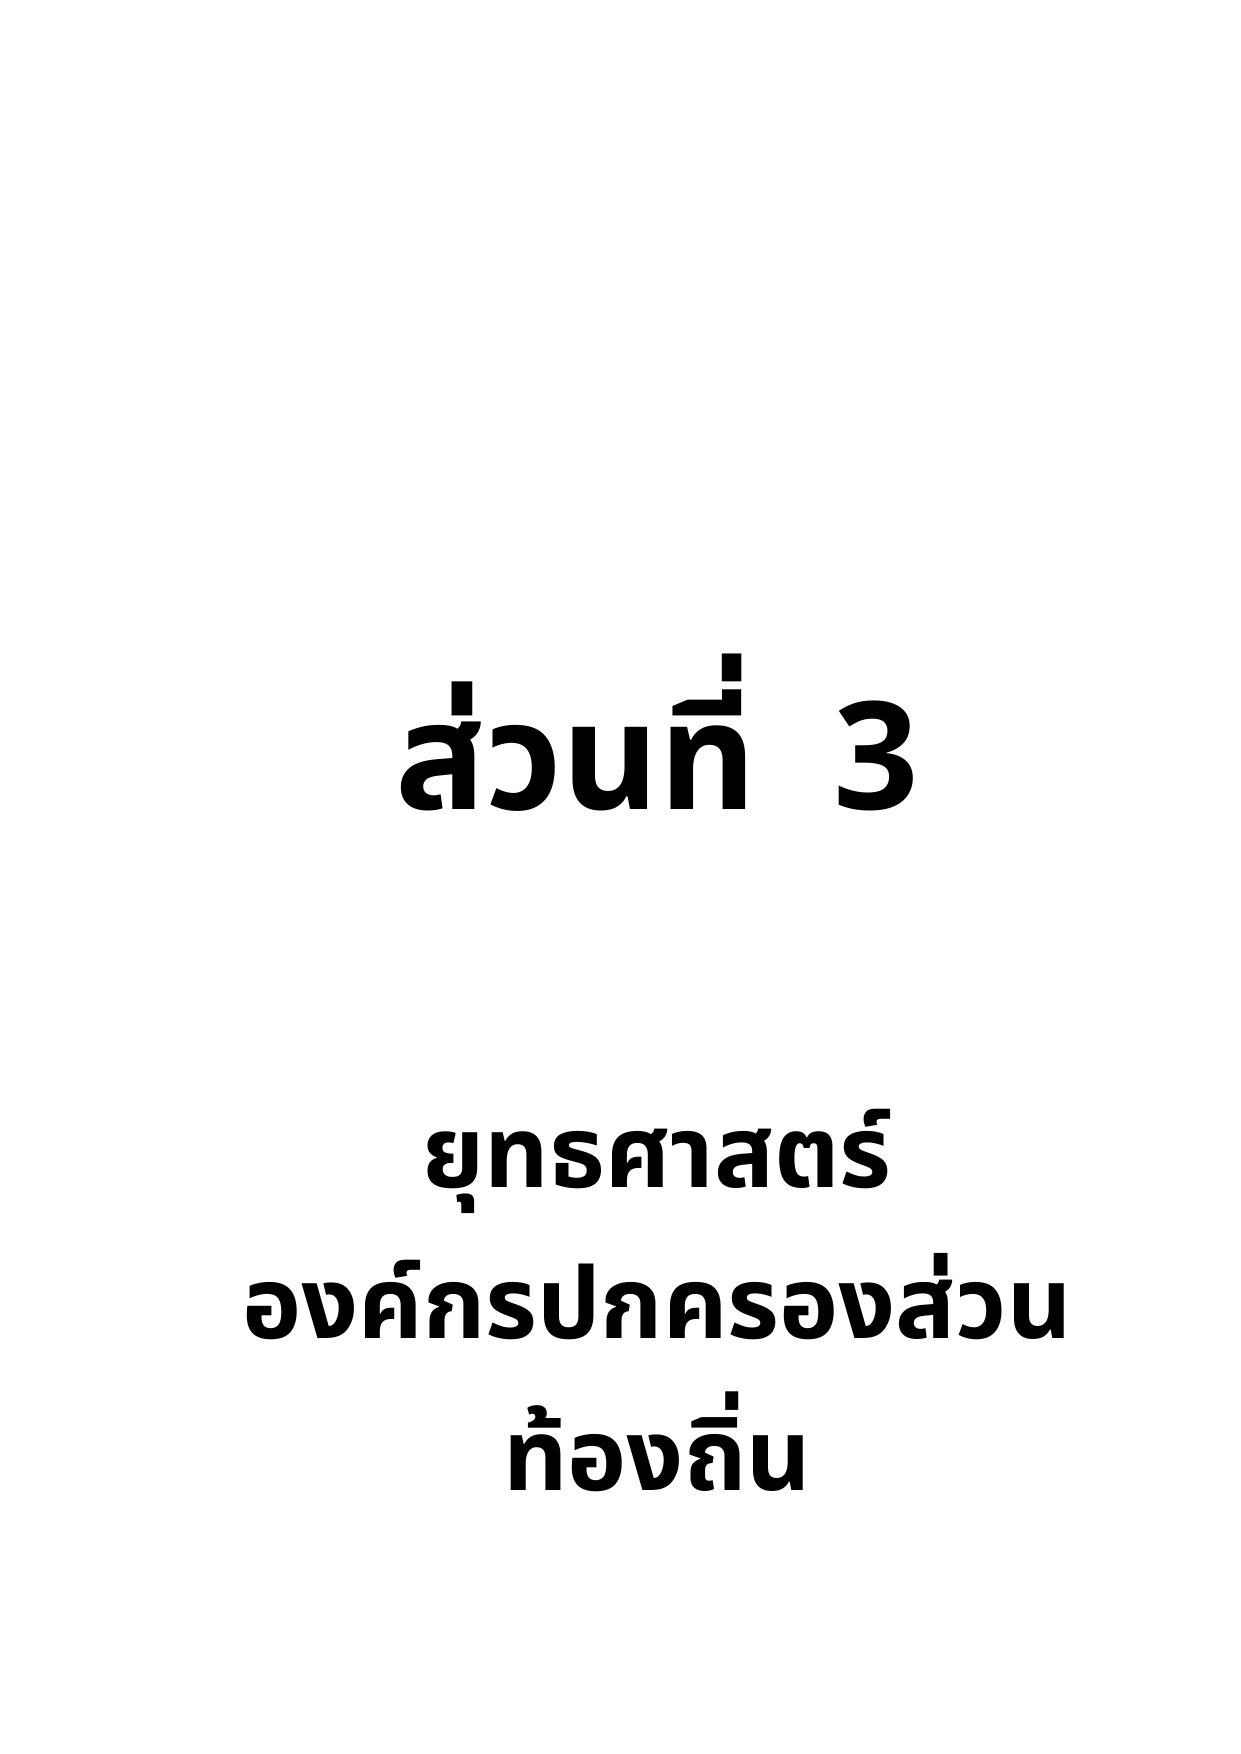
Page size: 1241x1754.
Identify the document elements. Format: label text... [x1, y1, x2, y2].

text ยุทธศาสตร์ [177, 1081, 1137, 1233]
text องค์กรปกครองส่วนท้องถิ่น [177, 1233, 1137, 1535]
text ส่วนที่ 3 [177, 649, 1137, 877]
